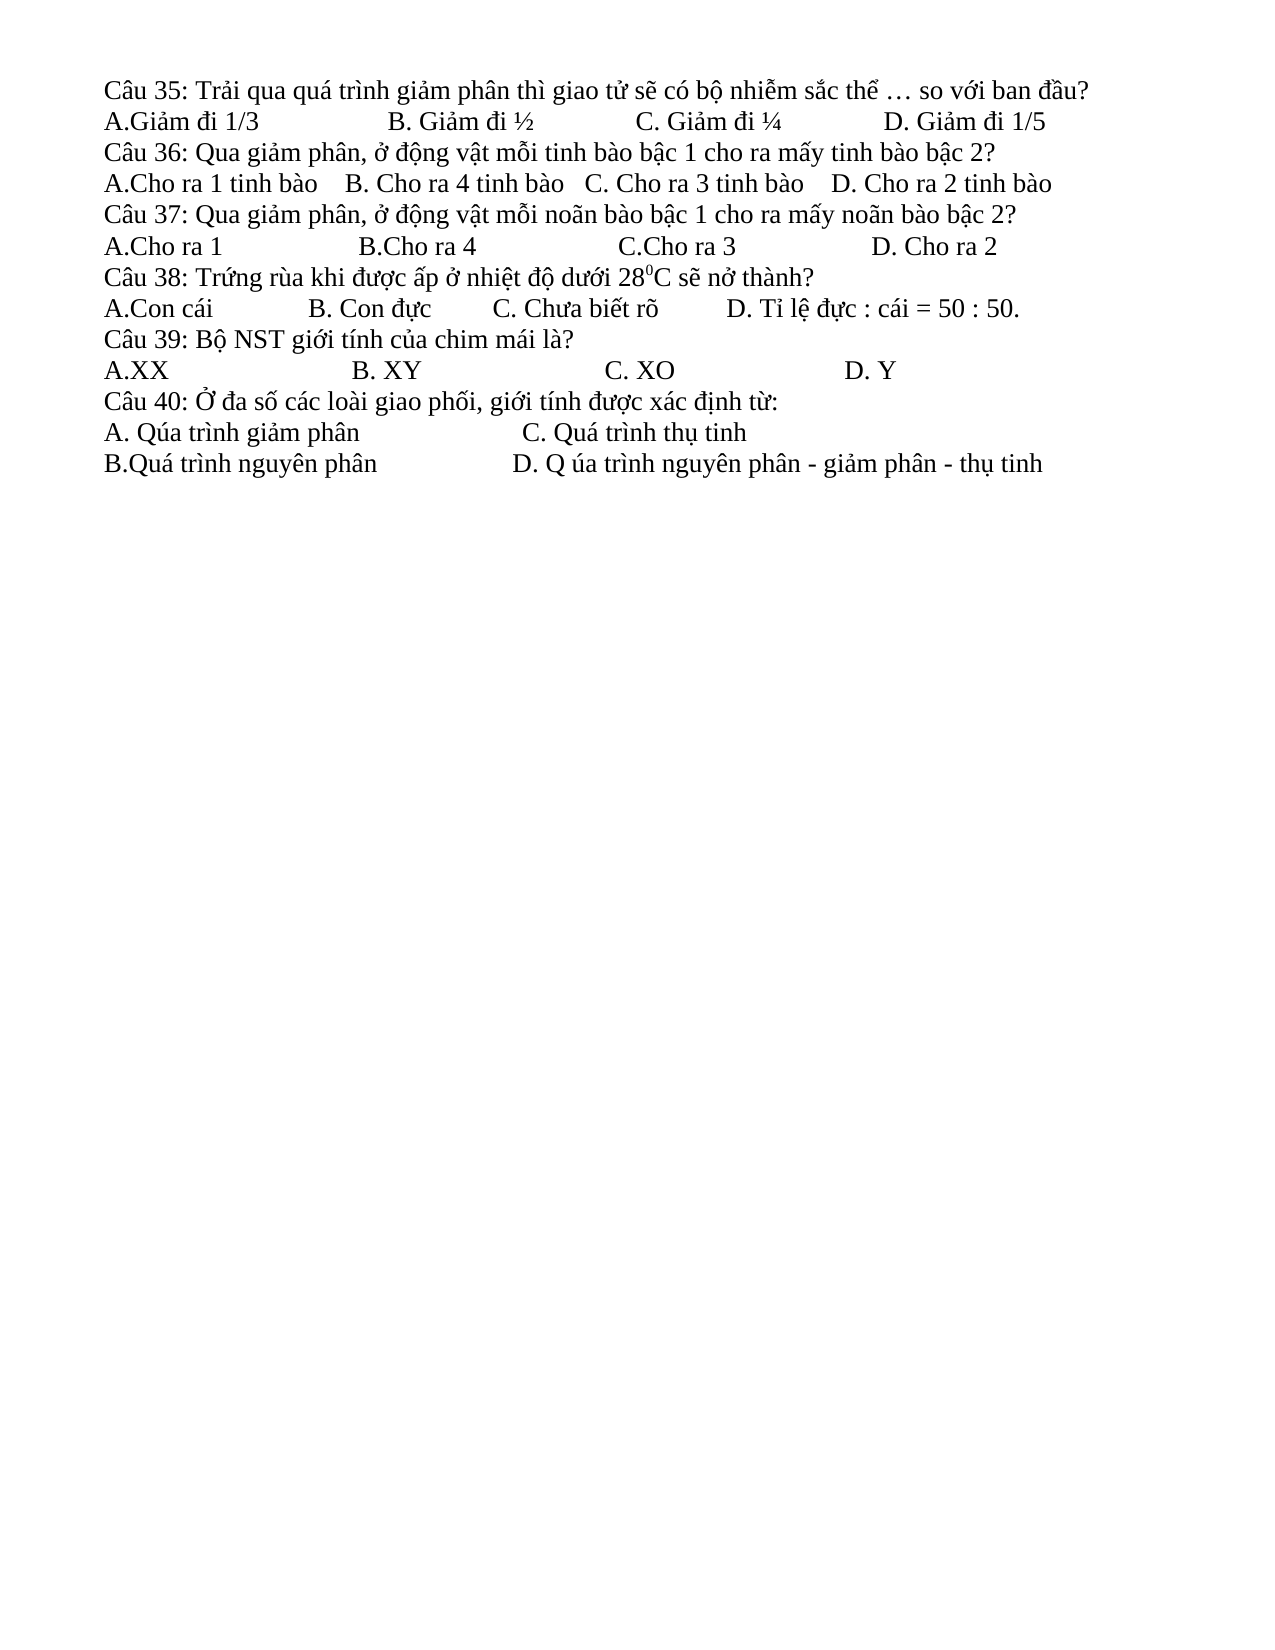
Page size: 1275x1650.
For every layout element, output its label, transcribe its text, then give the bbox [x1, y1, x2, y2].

list A.Con cái B. Con đực C. Chưa biết rõ D. Tỉ lệ đực : cái = 50 : 50. [103, 292, 1181, 323]
text Câu 40: Ở đa số các loài giao phối, giới tính được xác định từ: [103, 385, 1181, 416]
list A.XX B. XY C. XO D. Y [103, 354, 1181, 385]
list A.Giảm đi 1/3 B. Giảm đi ½ C. Giảm đi ¼ D. Giảm đi 1/5 [103, 105, 1181, 136]
list A.Cho ra 1 B.Cho ra 4 C.Cho ra 3 D. Cho ra 2 [103, 229, 1181, 261]
list B.Quá trình nguyên phân D. Q úa trình nguyên phân - giảm phân - thụ tinh [103, 448, 1181, 479]
text Câu 36: Qua giảm phân, ở động vật mỗi tinh bào bậc 1 cho ra mấy tinh bào bậc 2? [103, 136, 1181, 167]
list A.Cho ra 1 tinh bào B. Cho ra 4 tinh bào C. Cho ra 3 tinh bào D. Cho ra 2 tinh bào [103, 167, 1181, 198]
text Câu 39: Bộ NST giới tính của chim mái là? [103, 323, 1181, 354]
text Câu 35: Trải qua quá trình giảm phân thì giao tử sẽ có bộ nhiễm sắc thể … so với ban đầu? [103, 74, 1181, 105]
text Câu 38: Trứng rùa khi được ấp ở nhiệt độ dưới 280C sẽ nở thành? [103, 261, 1181, 292]
text Câu 37: Qua giảm phân, ở động vật mỗi noãn bào bậc 1 cho ra mấy noãn bào bậc 2? [103, 198, 1181, 229]
text A. Qúa trình giảm phân C. Quá trình thụ tinh [103, 416, 1181, 448]
